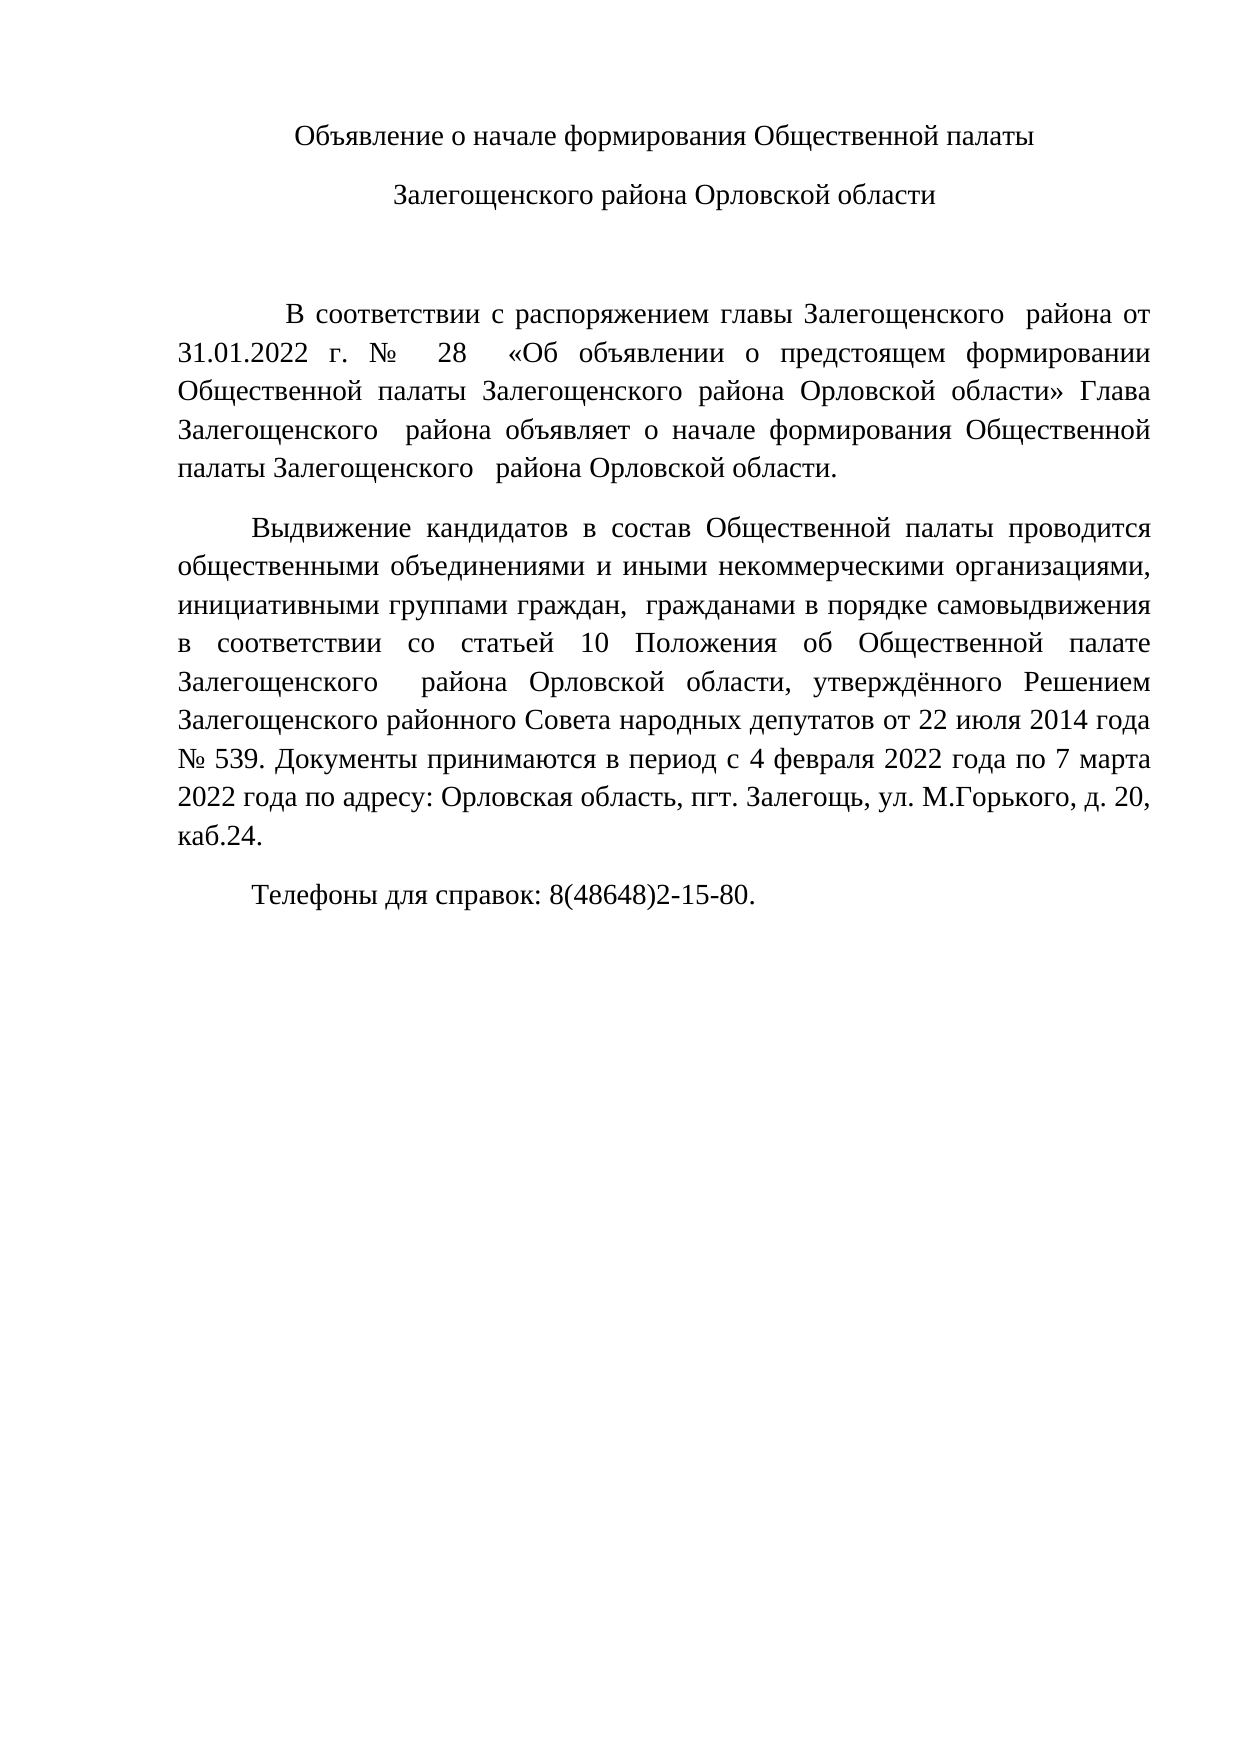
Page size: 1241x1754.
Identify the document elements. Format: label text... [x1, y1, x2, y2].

text Телефоны для справок: 8(48648)2-15-80. [177, 877, 1152, 911]
text Объявление о начале формирования Общественной палаты [177, 118, 1152, 152]
text Залегощенского района Орловской области [177, 177, 1152, 211]
text В соответствии с распоряжением главы Залегощенского района от 31.01.2022 г. № 28 «Об объявлении о предстоящем формировании Общественной палаты Залегощенского района Орловской области» Глава Залегощенского района объявляет о начале формирования Общественной палаты Залегощенского района Орловской области. [177, 296, 1152, 484]
text Выдвижение кандидатов в состав Общественной палаты проводится общественными объединениями и иными некоммерческими организациями, инициативными группами граждан, гражданами в порядке самовыдвижения в соответствии со статьей 10 Положения об Общественной палате Залегощенского района Орловской области, утверждённого Решением Залегощенского районного Совета народных депутатов от 22 июля 2014 года № 539. Документы принимаются в период с 4 февраля 2022 года по 7 марта 2022 года по адресу: Орловская область, пгт. Залегощь, ул. М.Горького, д. 20, каб.24. [177, 510, 1152, 852]
